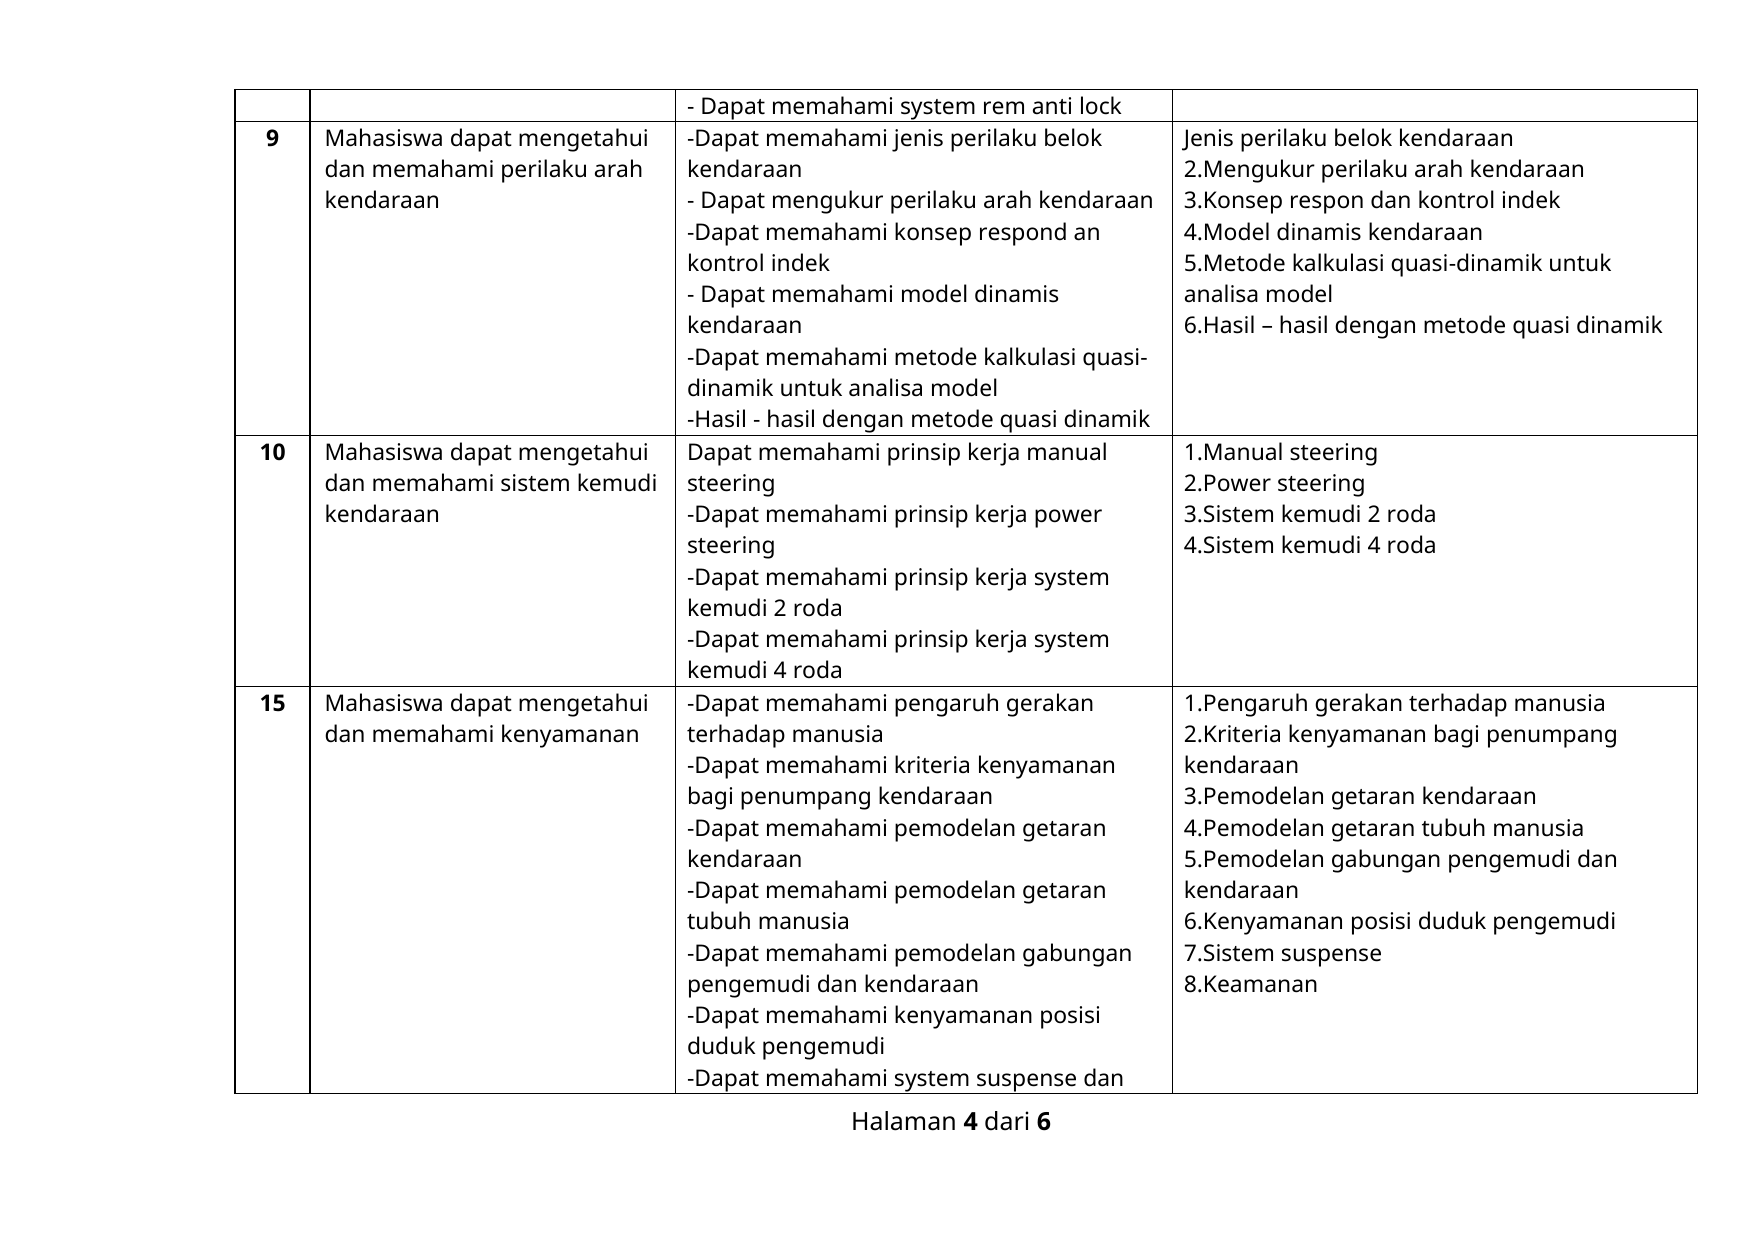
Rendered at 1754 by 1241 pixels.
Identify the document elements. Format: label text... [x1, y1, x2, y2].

table_cell Mahasiswa dapat mengetahui dan memahami perilaku arah kendaraan [311, 122, 675, 434]
table_cell 9 [236, 122, 309, 434]
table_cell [1173, 90, 1697, 121]
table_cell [311, 90, 675, 121]
table_cell 8 [236, 90, 309, 121]
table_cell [1173, 687, 1697, 1093]
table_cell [311, 687, 675, 1093]
table_cell 1.Manual steering 2.Power steering 3.Sistem kemudi 2 roda 4.Sistem kemudi 4 roda [1173, 436, 1697, 686]
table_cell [676, 90, 1172, 121]
table_cell 15 [236, 687, 309, 1093]
table_cell Mahasiswa dapat mengetahui dan memahami sistem kemudi kendaraan [311, 436, 675, 686]
table_cell -Dapat memahami jenis perilaku belok kendaraan - Dapat mengukur perilaku arah kendaraan -Dapat memahami konsep respond an kontrol indek - Dapat memahami model dinamis kendaraan -Dapat memahami metode kalkulasi quasi-dinamik untuk analisa model -Hasil - hasil dengan metode quasi dinamik [676, 122, 1172, 434]
table_cell Dapat memahami prinsip kerja manual steering -Dapat memahami prinsip kerja power steering -Dapat memahami prinsip kerja system kemudi 2 roda -Dapat memahami prinsip kerja system kemudi 4 roda [676, 436, 1172, 686]
table_cell 10 [236, 436, 309, 686]
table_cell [676, 687, 1172, 1093]
table_cell Jenis perilaku belok kendaraan 2.Mengukur perilaku arah kendaraan 3.Konsep respon dan kontrol indek 4.Model dinamis kendaraan 5.Metode kalkulasi quasi-dinamik untuk analisa model 6.Hasil – hasil dengan metode quasi dinamik [1173, 122, 1697, 434]
